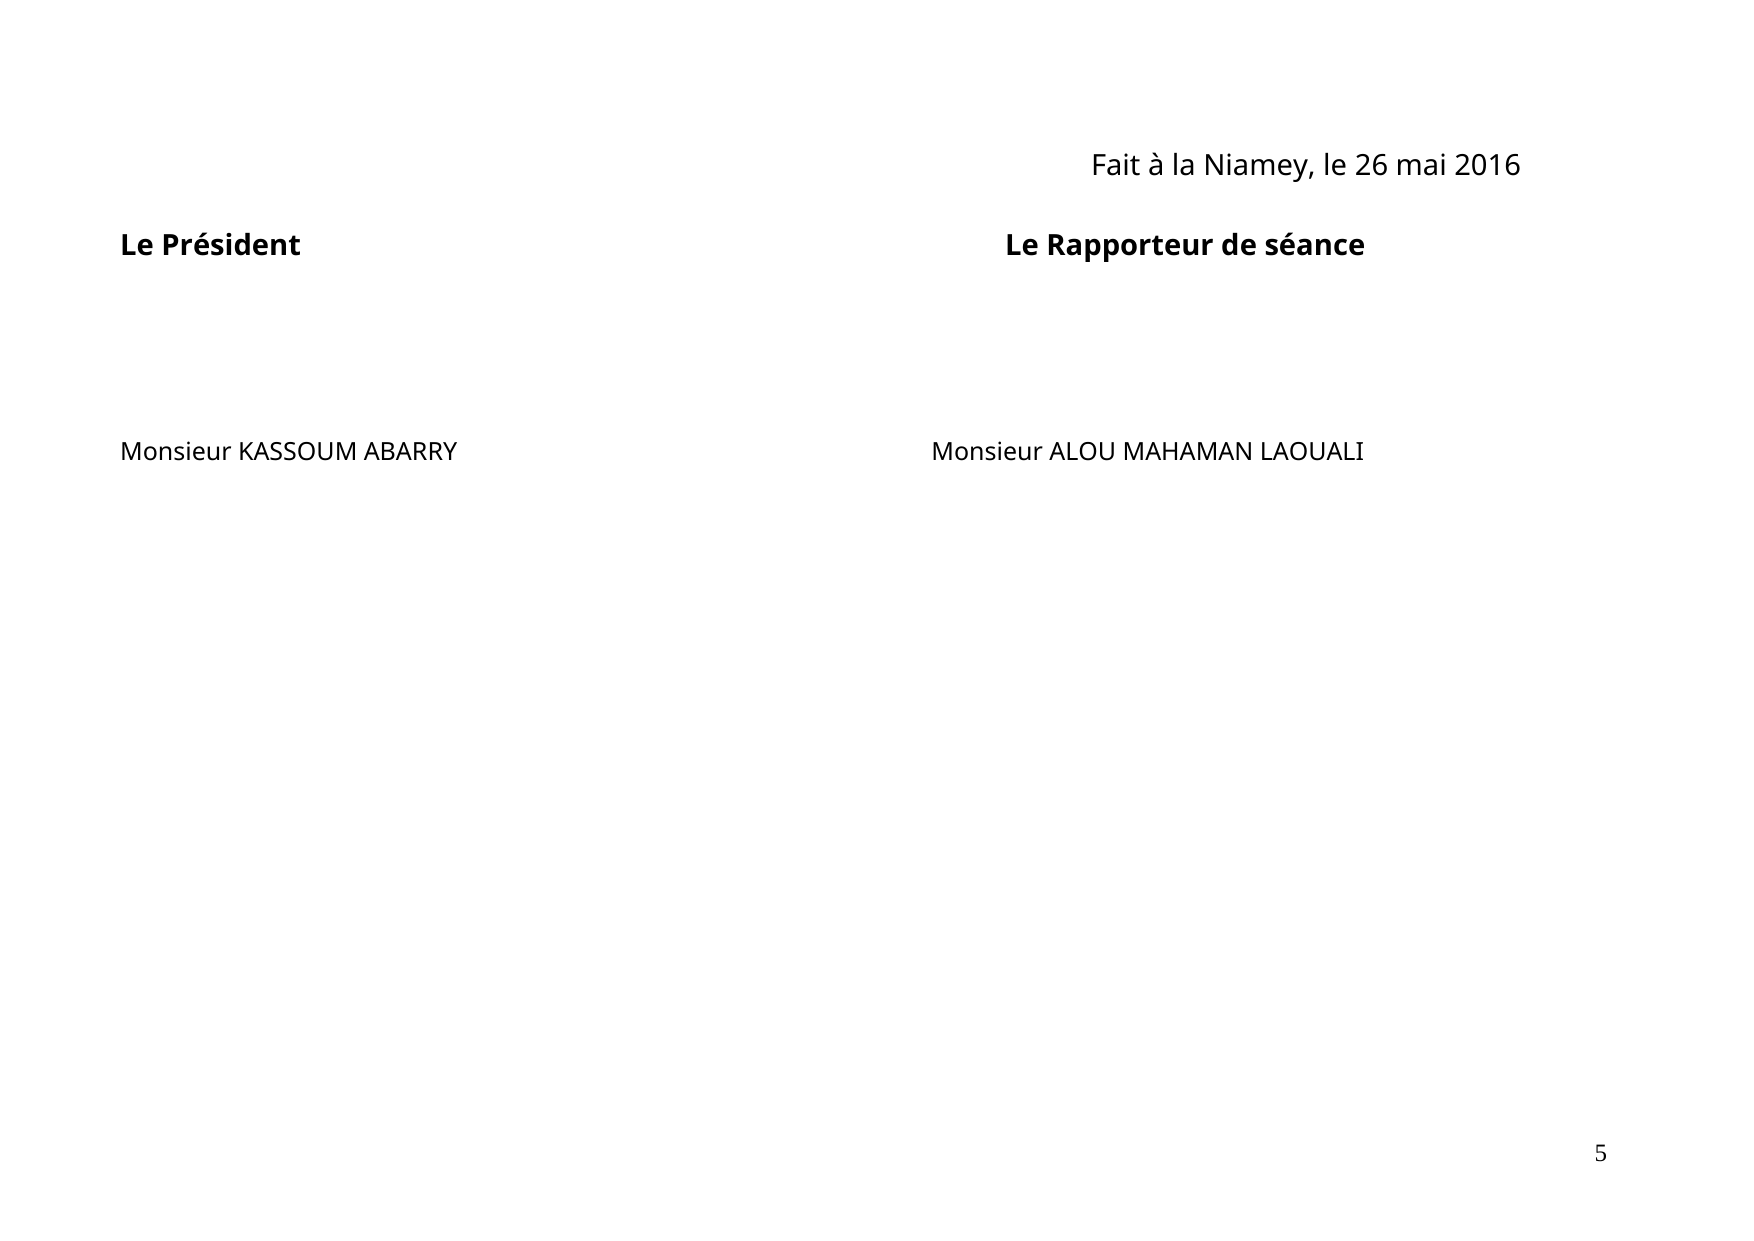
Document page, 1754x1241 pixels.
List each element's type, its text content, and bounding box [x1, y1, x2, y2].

text Le Président Le Rapporteur de séance [120, 224, 1607, 264]
text Fait à la Niamey, le 26 mai 2016 [931, 145, 1607, 184]
text Monsieur KASSOUM ABARRY Monsieur ALOU MAHAMAN LAOUALI [120, 434, 1607, 468]
